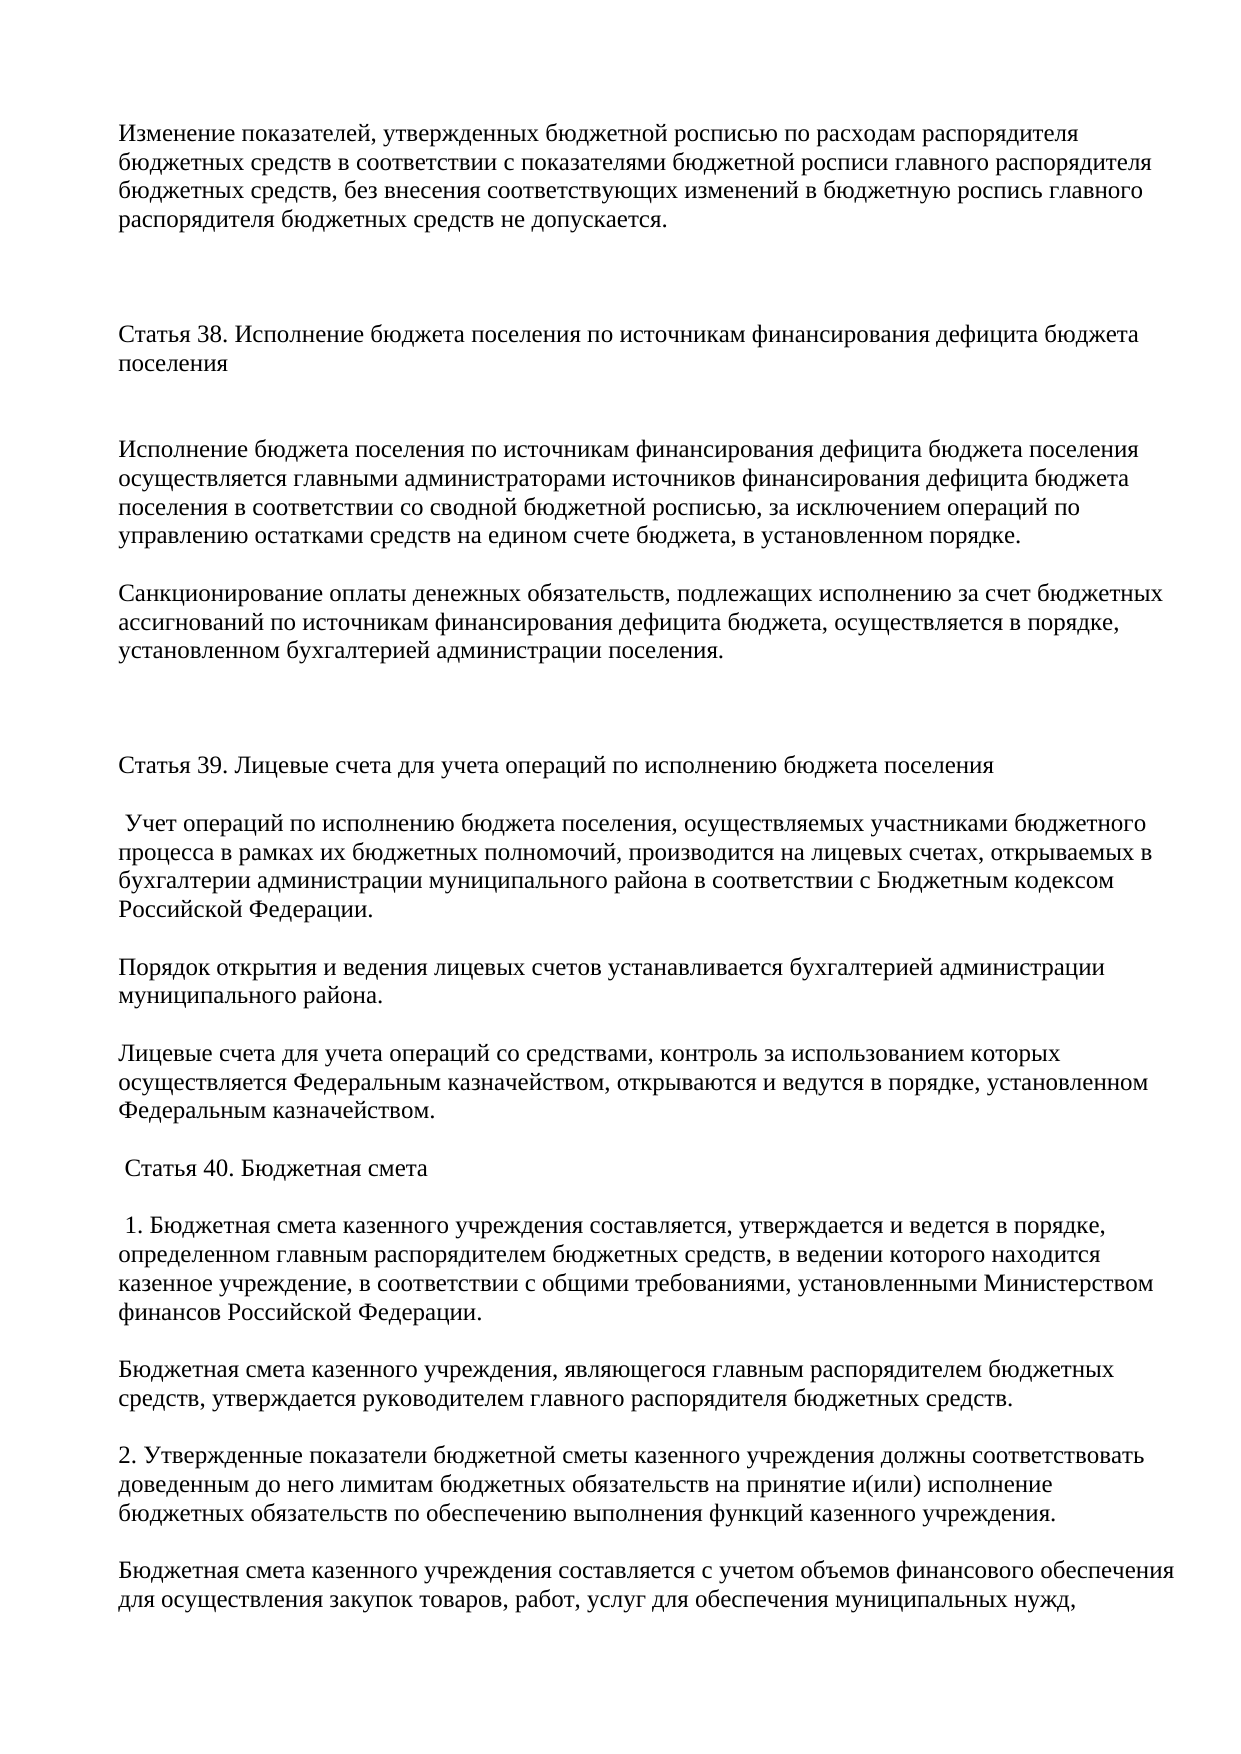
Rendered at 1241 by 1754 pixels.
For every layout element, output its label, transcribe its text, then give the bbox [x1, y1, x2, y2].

text Санкционирование оплаты денежных обязательств, подлежащих исполнению за счет бюджетных ассигнований по источникам финансирования дефицита бюджета, осуществляется в порядке, установленном бухгалтерией администрации поселения. [118, 578, 1181, 664]
text Учет операций по исполнению бюджета поселения, осуществляемых участниками бюджетного процесса в рамках их бюджетных полномочий, производится на лицевых счетах, открываемых в бухгалтерии администрации муниципального района в соответствии с Бюджетным кодексом Российской Федерации. [118, 808, 1181, 923]
text Бюджетная смета казенного учреждения, являющегося главным распорядителем бюджетных средств, утверждается руководителем главного распорядителя бюджетных средств. [118, 1354, 1181, 1412]
text Статья 40. Бюджетная смета [118, 1153, 1181, 1182]
text Статья 38. Исполнение бюджета поселения по источникам финансирования дефицита бюджета поселения [118, 319, 1181, 377]
text Исполнение бюджета поселения по источникам финансирования дефицита бюджета поселения осуществляется главными администраторами источников финансирования дефицита бюджета поселения в соответствии со сводной бюджетной росписью, за исключением операций по управлению остатками средств на едином счете бюджета, в установленном порядке. [118, 434, 1181, 549]
text Изменение показателей, утвержденных бюджетной росписью по расходам распорядителя бюджетных средств в соответствии с показателями бюджетной росписи главного распорядителя бюджетных средств, без внесения соответствующих изменений в бюджетную роспись главного распорядителя бюджетных средств не допускается. [118, 118, 1181, 233]
text Статья 39. Лицевые счета для учета операций по исполнению бюджета поселения [118, 751, 1181, 779]
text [118, 1556, 1181, 1613]
text 1. Бюджетная смета казенного учреждения составляется, утверждается и ведется в порядке, определенном главным распорядителем бюджетных средств, в ведении которого находится казенное учреждение, в соответствии с общими требованиями, установленными Министерством финансов Российской Федерации. [118, 1211, 1181, 1326]
text Порядок открытия и ведения лицевых счетов устанавливается бухгалтерией администрации муниципального района. [118, 952, 1181, 1009]
text Лицевые счета для учета операций со средствами, контроль за использованием которых осуществляется Федеральным казначейством, открываются и ведутся в порядке, установленном Федеральным казначейством. [118, 1038, 1181, 1124]
text 2. Утвержденные показатели бюджетной сметы казенного учреждения должны соответствовать доведенным до него лимитам бюджетных обязательств на принятие и(или) исполнение бюджетных обязательств по обеспечению выполнения функций казенного учреждения. [118, 1441, 1181, 1527]
